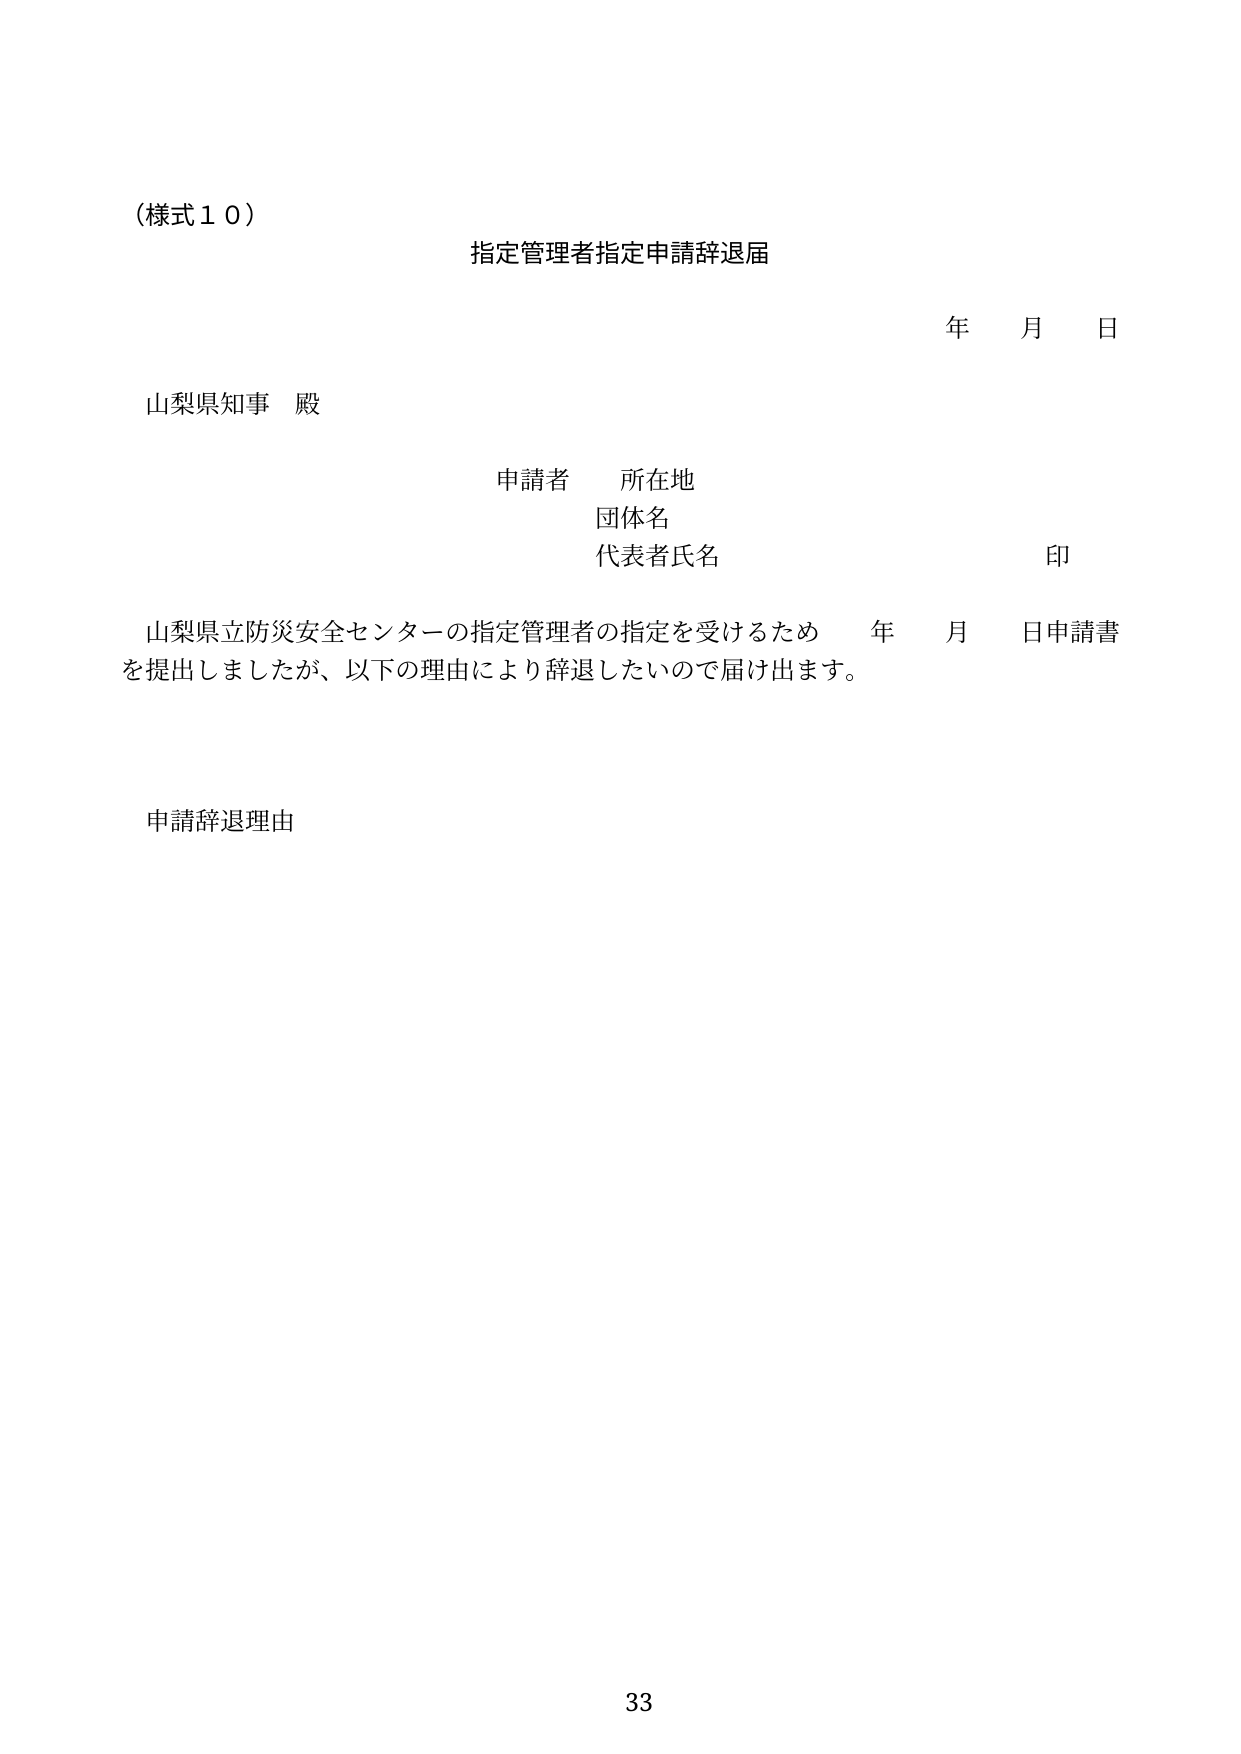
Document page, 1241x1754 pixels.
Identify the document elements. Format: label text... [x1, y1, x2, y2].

text 団体名 [120, 498, 1120, 536]
text 申請者 所在地 [120, 460, 1120, 498]
text 申請辞退理由 [120, 801, 1120, 839]
text 指定管理者指定申請辞退届 [120, 232, 1120, 270]
text 山梨県立防災安全センターの指定管理者の指定を受けるため 年 月 日申請書を提出しましたが、以下の理由により辞退したいので届け出ます。 [120, 612, 1120, 687]
text 年 月 日 [120, 308, 1120, 346]
text 代表者氏名 印 [120, 536, 1120, 574]
text 山梨県知事 殿 [120, 384, 1120, 422]
text （様式１０） [120, 194, 1120, 232]
